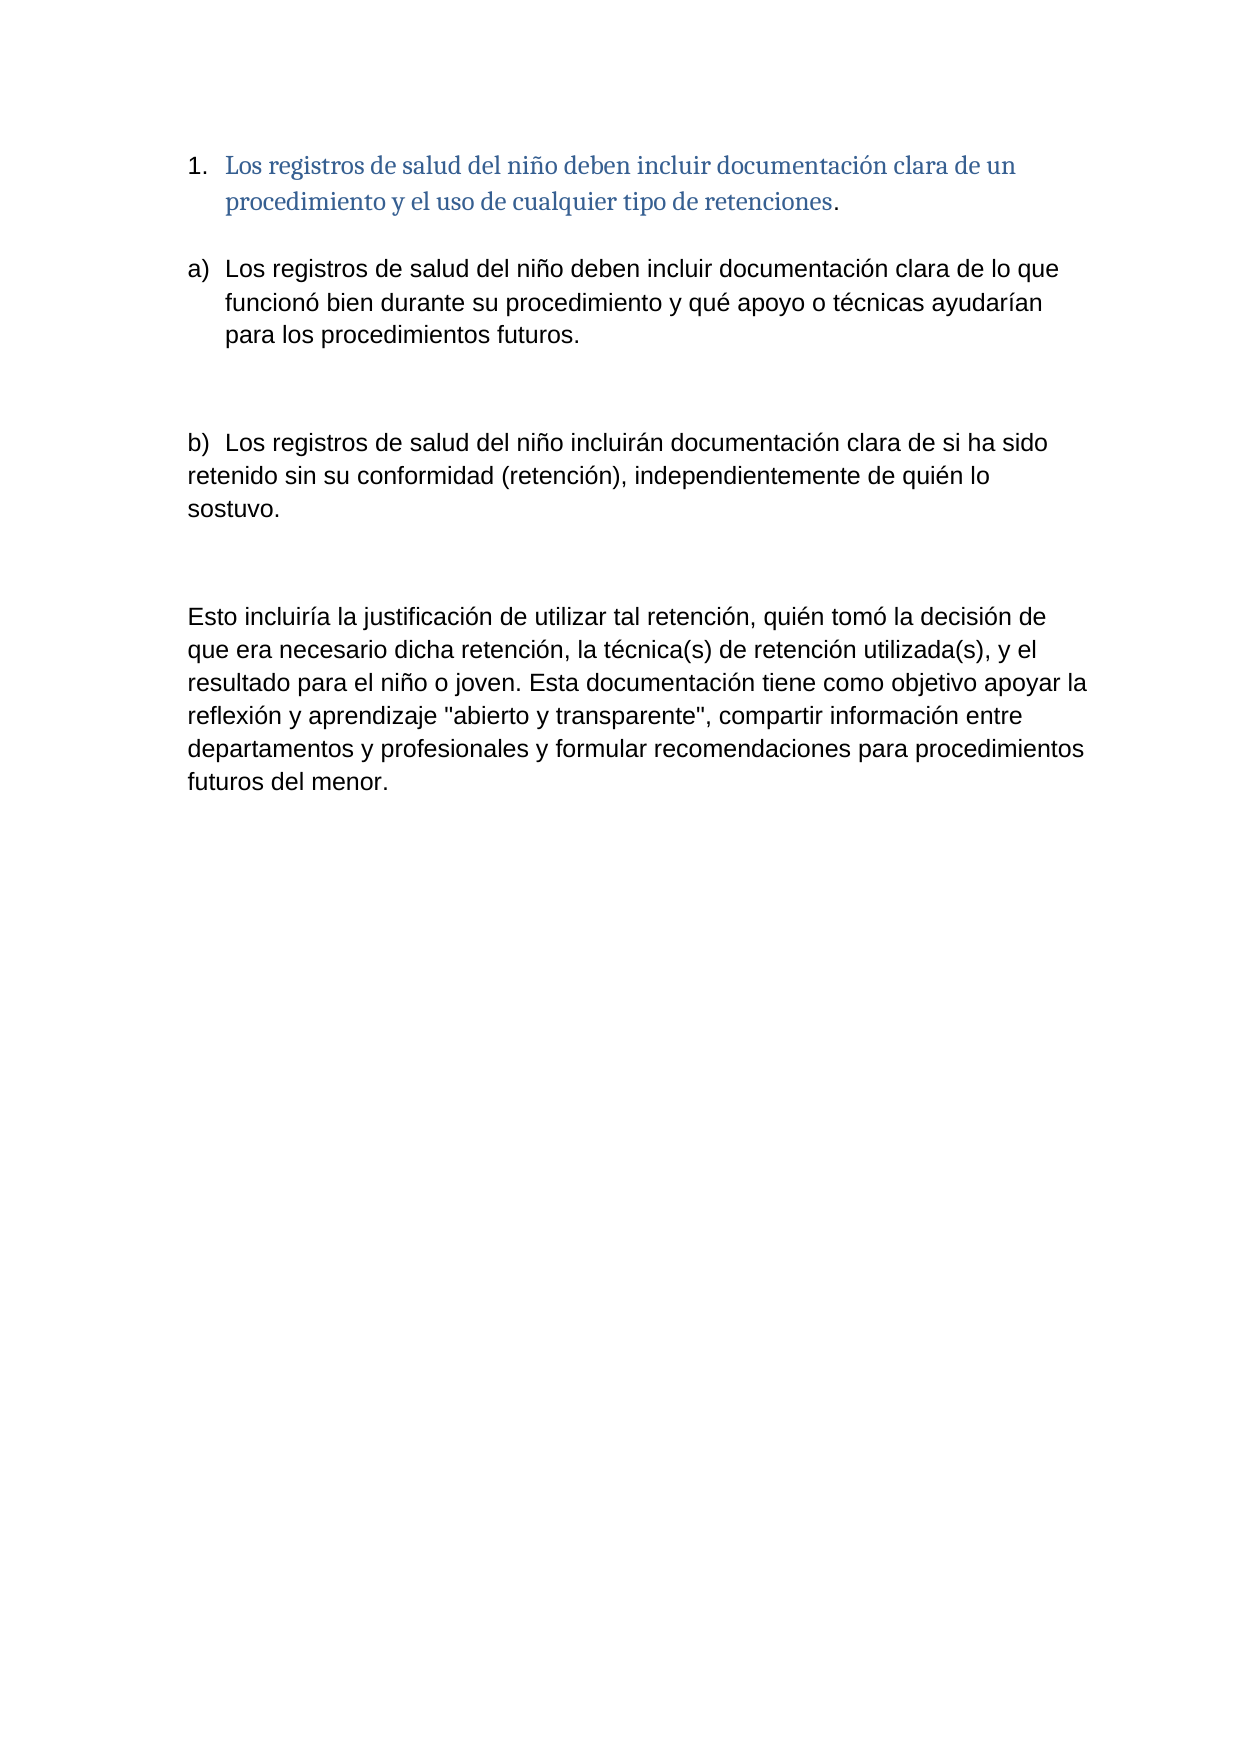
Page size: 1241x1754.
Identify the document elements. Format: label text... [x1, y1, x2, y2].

text Esto incluiría la justificación de utilizar tal retención, quién tomó la decisión de que era necesario dicha retención, la técnica(s) de retención utilizada(s), y el resultado para el niño o joven. Esta documentación tiene como objetivo apoyar la reflexión y aprendizaje "abierto y transparente", compartir información entre departamentos y profesionales y formular recomendaciones para procedimientos futuros del menor. [187, 602, 1090, 796]
text b) Los registros de salud del niño incluirán documentación clara de si ha sido retenido sin su conformidad (retención), independientemente de quién lo sostuvo. [187, 428, 1090, 523]
list Los registros de salud del niño deben incluir documentación clara de un procedimiento y el uso de cualquier tipo de retenciones. [187, 150, 1090, 217]
list Los registros de salud del niño deben incluir documentación clara de lo que funcionó bien durante su procedimiento y qué apoyo o técnicas ayudarían para los procedimientos futuros. [187, 254, 1090, 349]
